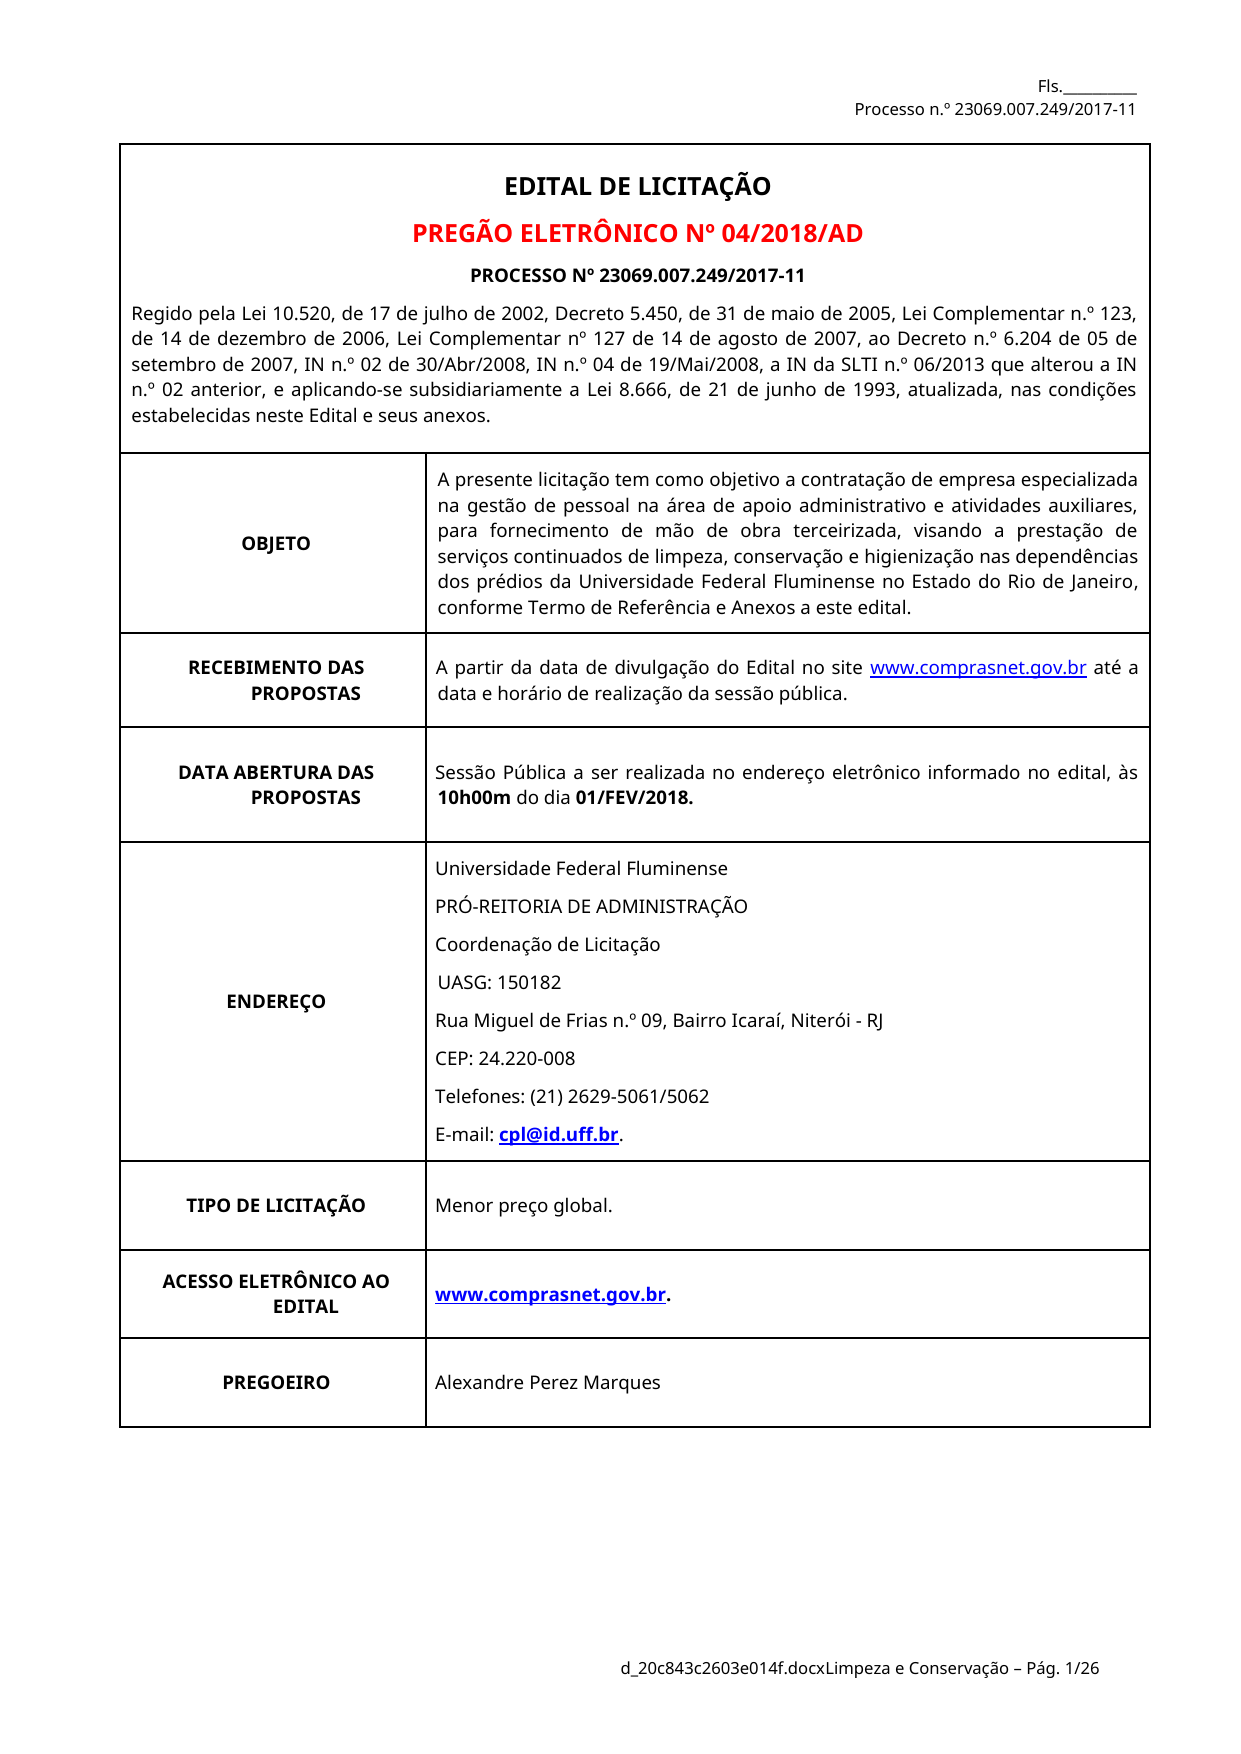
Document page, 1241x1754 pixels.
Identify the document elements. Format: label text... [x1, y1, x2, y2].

table_header EDITAL DE LICITAÇÃO PREGÃO ELETRÔNICO Nº 04/2018/AD PROCESSO Nº 23069.007.249/2017-11 Regido pela Lei 10.520, de 17 de julho de 2002, Decreto 5.450, de 31 de maio de 2005, Lei Complementar n.º 123, de 14 de dezembro de 2006, Lei Complementar nº 127 de 14 de agosto de 2007, ao Decreto n.º 6.204 de 05 de setembro de 2007, IN n.º 02 de 30/Abr/2008, IN n.º 04 de 19/Mai/2008, a IN da SLTI n.º 06/2013 que alterou a IN n.º 02 anterior, e aplicando-se subsidiariamente a Lei 8.666, de 21 de junho de 1993, atualizada, nas condições estabelecidas neste Edital e seus anexos. [121, 145, 1149, 452]
table_cell A presente licitação tem como objetivo a contratação de empresa especializada na gestão de pessoal na área de apoio administrativo e atividades auxiliares, para fornecimento de mão de obra terceirizada, visando a prestação de serviços continuados de limpeza, conservação e higienização nas dependências dos prédios da Universidade Federal Fluminense no Estado do Rio de Janeiro, conforme Termo de Referência e Anexos a este edital. [427, 454, 1149, 632]
table_cell A partir da data de divulgação do Edital no site www.comprasnet.gov.br até a data e horário de realização da sessão pública. [427, 634, 1149, 726]
table_cell OBJETO [121, 454, 425, 632]
table_cell Universidade Federal Fluminense PRÓ-REITORIA DE ADMINISTRAÇÃO Coordenação de Licitação UASG: 150182 Rua Miguel de Frias n.º 09, Bairro Icaraí, Niterói - RJ CEP: 24.220-008 Telefones: (21) 2629-5061/5062 E-mail: cpl@id.uff.br. [427, 843, 1149, 1160]
table_cell ACESSO ELETRÔNICO AO EDITAL [121, 1251, 425, 1337]
table_cell RECEBIMENTO DAS PROPOSTAS [121, 634, 425, 726]
table_cell ENDEREÇO [121, 843, 425, 1160]
table_cell Alexandre Perez Marques [427, 1339, 1149, 1426]
table_cell Sessão Pública a ser realizada no endereço eletrônico informado no edital, às 10h00m do dia 01/FEV/2018. [427, 728, 1149, 841]
table_cell PREGOEIRO [121, 1339, 425, 1426]
table_cell Menor preço global. [427, 1162, 1149, 1248]
table_cell www.comprasnet.gov.br. [427, 1251, 1149, 1337]
table_cell TIPO DE LICITAÇÃO [121, 1162, 425, 1248]
table_cell DATA ABERTURA DAS PROPOSTAS [121, 728, 425, 841]
